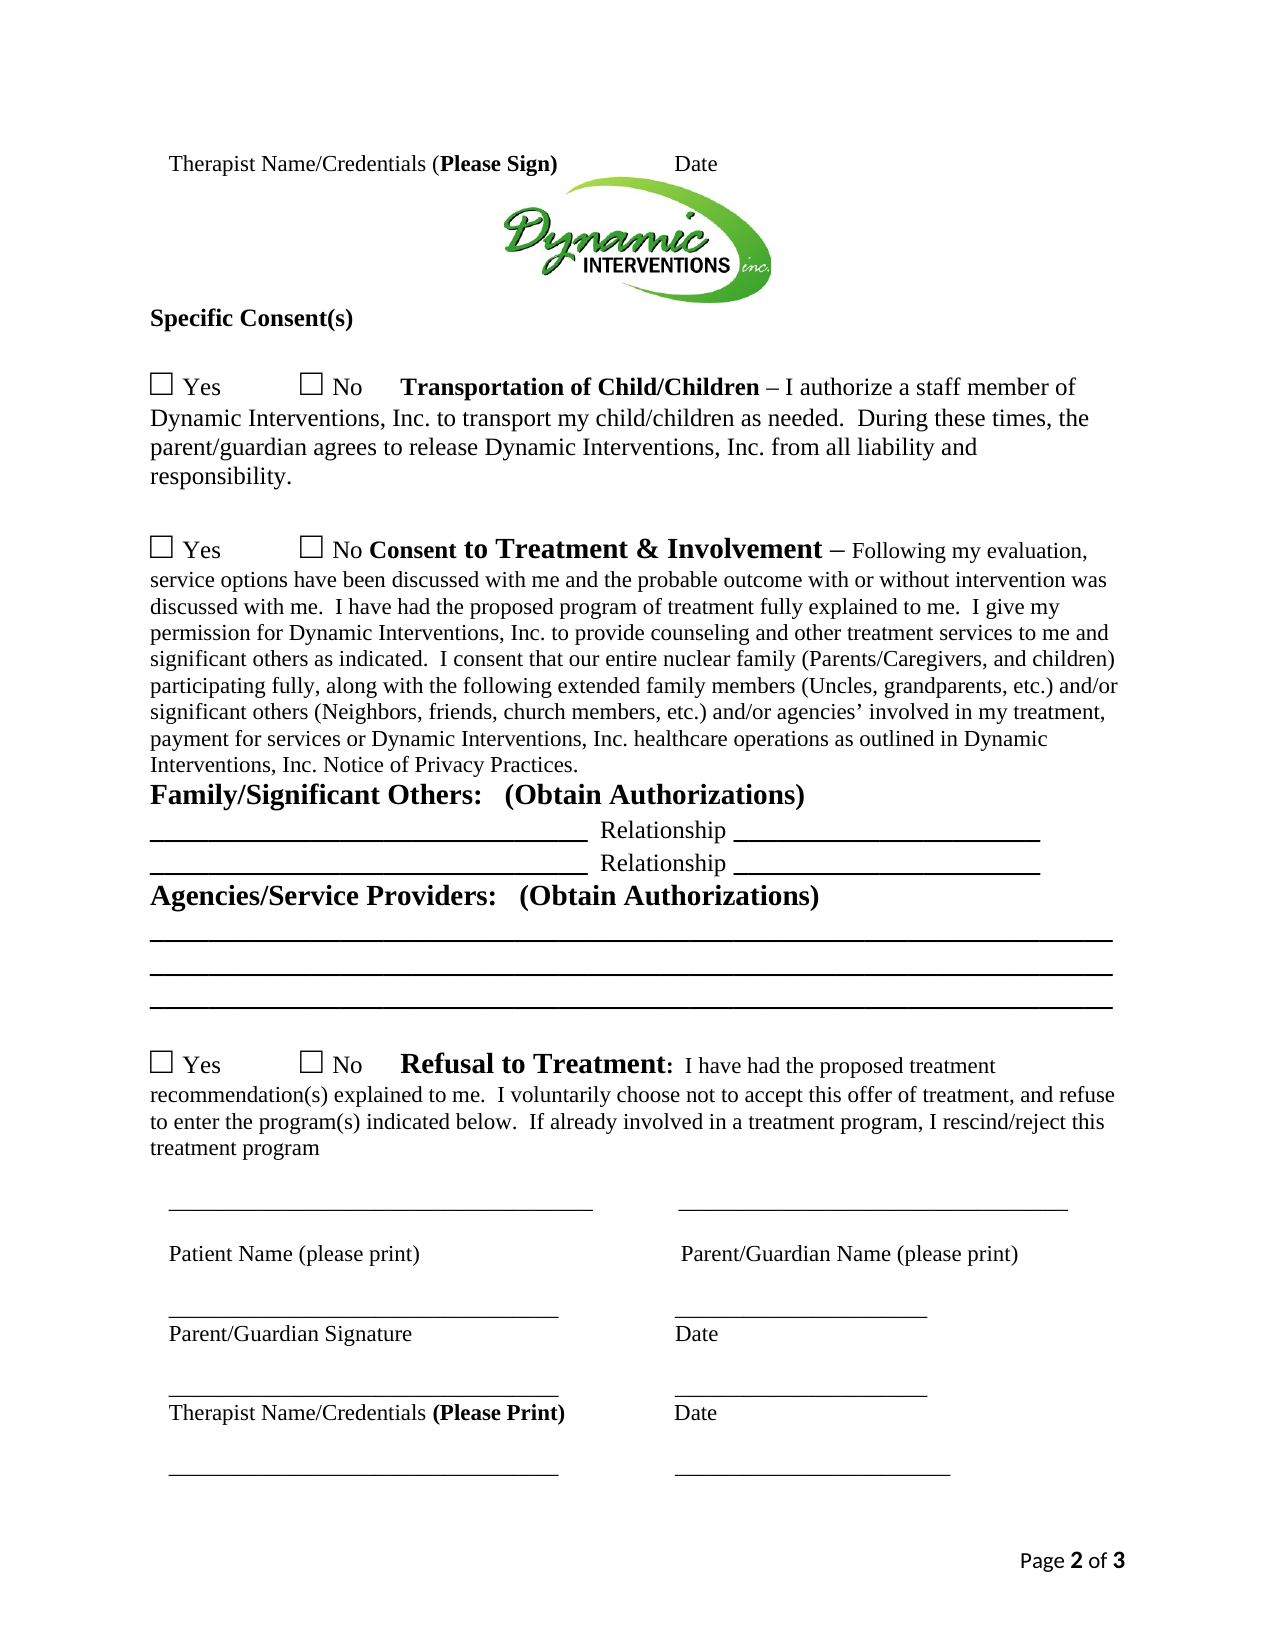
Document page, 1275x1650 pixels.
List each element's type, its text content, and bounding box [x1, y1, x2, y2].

text Therapist Name/Credentials (Please Print) Date [169, 1399, 1125, 1426]
text Specific Consent(s) [150, 303, 1125, 332]
text Family/Significant Others: (Obtain Authorizations) [150, 777, 1125, 811]
text □ Yes □ No Consent to Treatment & Involvement – Following my evaluation, service options have been discussed with me and the probable outcome with or without intervention was discussed with me. I have had the proposed program of treatment fully explained to me. I give my permission for Dynamic Interventions, Inc. to provide counseling and other treatment services to me and significant others as indicated. I consent that our entire nuclear family (Parents/Caregivers, and children) participating fully, along with the following extended family members (Uncles, grandparents, etc.) and/or significant others (Neighbors, friends, church members, etc.) and/or agencies’ involved in my treatment, payment for services or Dynamic Interventions, Inc. healthcare operations as outlined in Dynamic Interventions, Inc. Notice of Privacy Practices. [150, 523, 1125, 777]
text ______________________________________________________________________________________________________________________________________________________________________________________________________ [150, 911, 1125, 1012]
text ______________________________ Relationship _____________________ [150, 844, 1125, 878]
picture [503, 176, 772, 303]
text _____________________________________ __________________________________ [169, 1187, 1125, 1240]
text Agencies/Service Providers: (Obtain Authorizations) [150, 878, 1125, 911]
text __________________________________ ______________________ [169, 1294, 1125, 1320]
text □ Yes □ No Transportation of Child/Children – I authorize a staff member of Dynamic Interventions, Inc. to transport my child/children as needed. During these times, the parent/guardian agrees to release Dynamic Interventions, Inc. from all liability and responsibility. [150, 360, 1125, 490]
text __________________________________ ________________________ [169, 1452, 1125, 1478]
text Patient Name (please print) Parent/Guardian Name (please print) [169, 1240, 1125, 1266]
text ______________________________ Relationship _____________________ [150, 811, 1125, 844]
text Parent/Guardian Signature Date [169, 1320, 1125, 1347]
text __________________________________ ______________________ [169, 1373, 1125, 1399]
text Therapist Name/Credentials (Please Sign) Date [169, 150, 1125, 176]
text □ Yes □ No Refusal to Treatment: I have had the proposed treatment recommendation(s) explained to me. I voluntarily choose not to accept this offer of treatment, and refuse to enter the program(s) indicated below. If already involved in a treatment program, I rescind/reject this treatment program [150, 1038, 1125, 1161]
